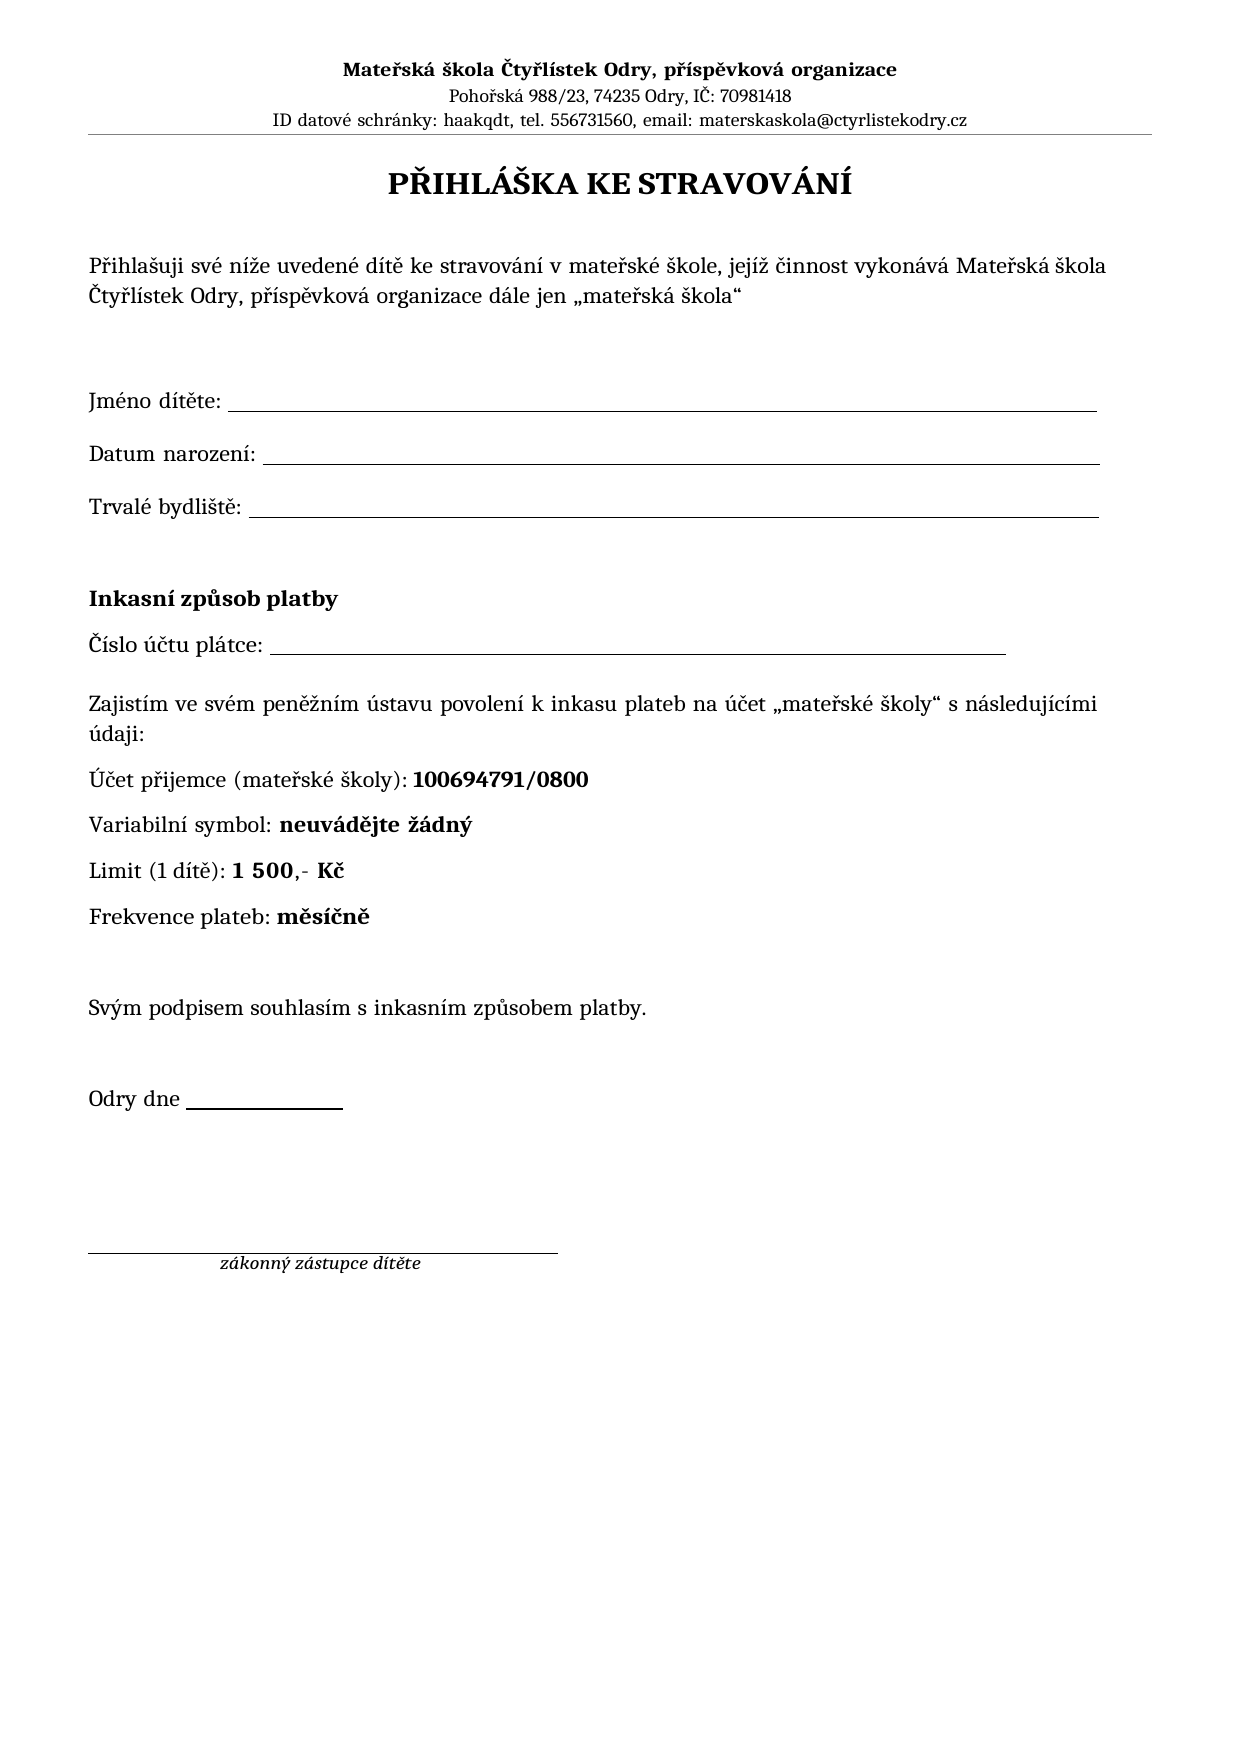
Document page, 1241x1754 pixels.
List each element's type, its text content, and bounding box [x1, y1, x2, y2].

text Svým podpisem souhlasím s inkasním způsobem platby. [88, 995, 1153, 1021]
text Inkasní způsob platby [88, 586, 1153, 612]
text Limit (1 dítě): 1 500,- Kč [88, 858, 1153, 884]
text Datum narození: [88, 441, 1153, 467]
title PŘIHLÁŠKA KE STRAVOVÁNÍ [251, 166, 989, 202]
text Variabilní symbol: neuvádějte žádný [88, 812, 1153, 838]
text Zajistím ve svém peněžním ústavu povolení k inkasu plateb na účet „mateřské školy“ s následujícími údaji: [88, 691, 1143, 747]
text zákonný zástupce dítěte [220, 1248, 1153, 1274]
text Jméno dítěte: [88, 388, 1153, 414]
text Účet přijemce (mateřské školy): 100694791/0800 [88, 766, 1153, 793]
text Přihlašuji své níže uvedené dítě ke stravování v mateřské škole, jejíž činnost vykonává Mateřská škola Čtyřlístek Odry, příspěvková organizace dále jen „mateřská škola“ [88, 253, 1143, 309]
text Pohořská 988/23, 74235 Odry, IČ: 70981418 [251, 85, 989, 107]
text Mateřská škola Čtyřlístek Odry, příspěvková organizace [251, 59, 989, 82]
text ID datové schránky: haakqdt, tel. 556731560, email: materskaskola@ctyrlistekodry.cz [251, 109, 989, 131]
text Odry dne [88, 1086, 1153, 1112]
text Trvalé bydliště: [88, 494, 1153, 521]
text Číslo účtu plátce: [88, 631, 1153, 658]
text Frekvence plateb: měsíčně [88, 904, 1153, 930]
